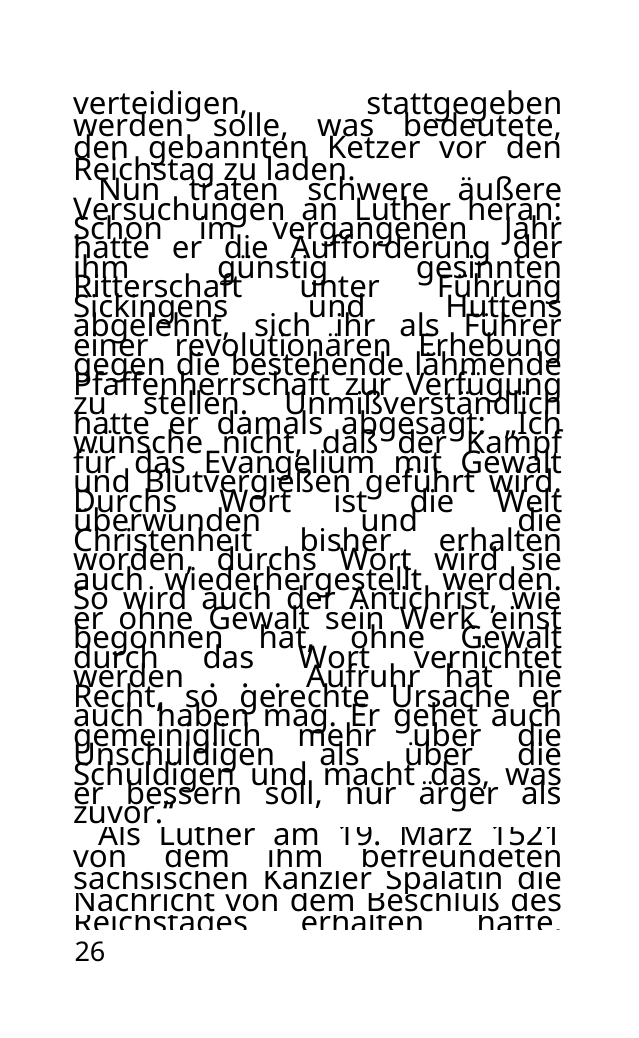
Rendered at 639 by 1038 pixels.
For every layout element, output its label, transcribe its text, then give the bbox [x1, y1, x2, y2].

text Nun traten schwere äußere Versuchungen an Luther heran: Schon im vergangenen Jahr hatte er die Aufforderung der ihm günstig gesinnten Ritterschaft unter Führung Sickingens und Huttens abgelehnt, sich ihr als Führer einer revolutionären Erhebung gegen die bestehende lähmende Pfaffenherrschaft zur Verfügung zu stellen. Unmißverständlich hatte er damals abgesagt: „Ich wünsche nicht, daß der Kampf für das Evangelium mit Gewalt und Blutvergießen geführt wird. Durchs Wort ist die Welt überwunden und die Christenheit bisher erhalten worden, durchs Wort wird sie auch wiederhergestellt werden. So wird auch der Antichrist, wie er ohne Gewalt sein Werk einst begonnen hat, ohne Gewalt durch das Wort vernichtet werden . . . Aufruhr hat nie Recht, so gerechte Ursache er auch haben mag. Er gehet auch gemeiniglich mehr über die Unschuldigen als über die Schuldigen und macht das, was er bessern soll, nur ärger als zuvor.“ [73, 185, 562, 828]
text 26 [74, 940, 105, 967]
text verteidigen, stattgegeben werden solle, was bedeutete, den gebannten Ketzer vor den Reichstag zu laden. [73, 97, 562, 185]
